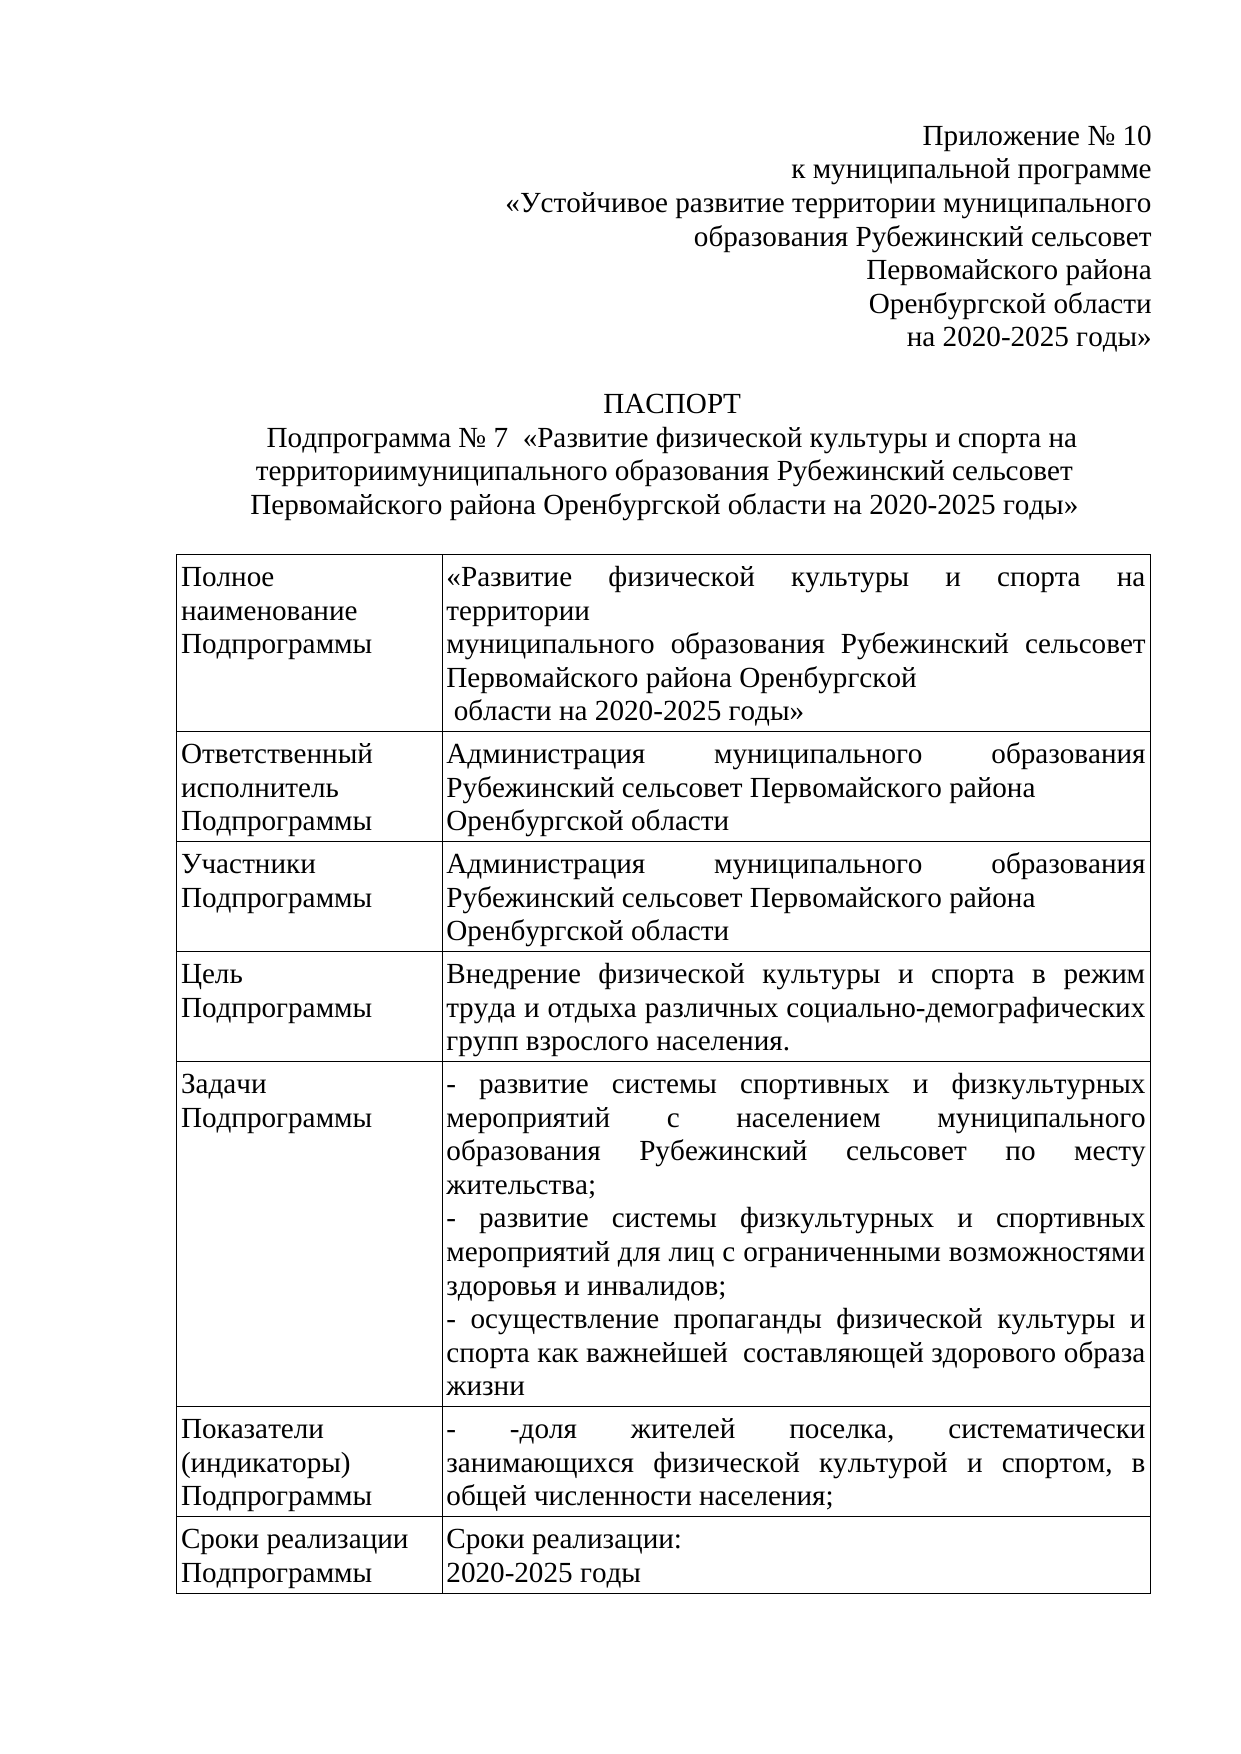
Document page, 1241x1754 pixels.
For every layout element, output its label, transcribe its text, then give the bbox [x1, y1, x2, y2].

text ПАСПОРТ [177, 386, 1152, 420]
text к муниципальной программе [177, 152, 1152, 185]
text Подпрограмма № 7 «Развитие физической культуры и спорта на территориимуниципального образования Рубежинский сельсовет Первомайского района Оренбургской области на 2020-2025 годы» [177, 420, 1152, 521]
text Приложение № 10 [177, 118, 1152, 152]
text Оренбургской области [177, 286, 1152, 319]
text Первомайского района [177, 252, 1152, 286]
table_cell Участники Подпрограммы [177, 842, 442, 951]
table_cell - развитие системы спортивных и физкультурных мероприятий с населением муниципального образования Рубежинский сельсовет по месту жительства; - развитие системы физкультурных и спортивных мероприятий для лиц с ограниченными возможностями здоровья и инвалидов; - осуществление пропаганды физической культуры и спорта как важнейшей составляющей здорового образа жизни [443, 1062, 1150, 1406]
table_cell Показатели (индикаторы) Подпрограммы [177, 1407, 442, 1516]
table_cell Внедрение физической культуры и спорта в режим труда и отдыха различных социально-демографических групп взрослого населения. [443, 952, 1150, 1061]
table_cell Администрация муниципального образования Рубежинский сельсовет Первомайского района Оренбургской области [443, 842, 1150, 951]
table_cell Задачи Подпрограммы [177, 1062, 442, 1406]
table_header «Развитие физической культуры и спорта на территории муниципального образования Рубежинский сельсовет Первомайского района Оренбургской области на 2020-2025 годы» [443, 555, 1150, 731]
table_cell Ответственный исполнитель Подпрограммы [177, 732, 442, 841]
table_cell Сроки реализации: 2020-2025 годы [443, 1517, 1150, 1592]
table_cell Администрация муниципального образования Рубежинский сельсовет Первомайского района Оренбургской области [443, 732, 1150, 841]
table_cell Сроки реализации Подпрограммы [177, 1517, 442, 1592]
table_cell - -доля жителей поселка, систематически занимающихся физической культурой и спортом, в общей численности населения; [443, 1407, 1150, 1516]
text на 2020-2025 годы» [177, 319, 1152, 353]
table_header Полное наименование Подпрограммы [177, 555, 442, 731]
table_cell Цель Подпрограммы [177, 952, 442, 1061]
text образования Рубежинский сельсовет [177, 219, 1152, 252]
text «Устойчивое развитие территории муниципального [177, 185, 1152, 219]
